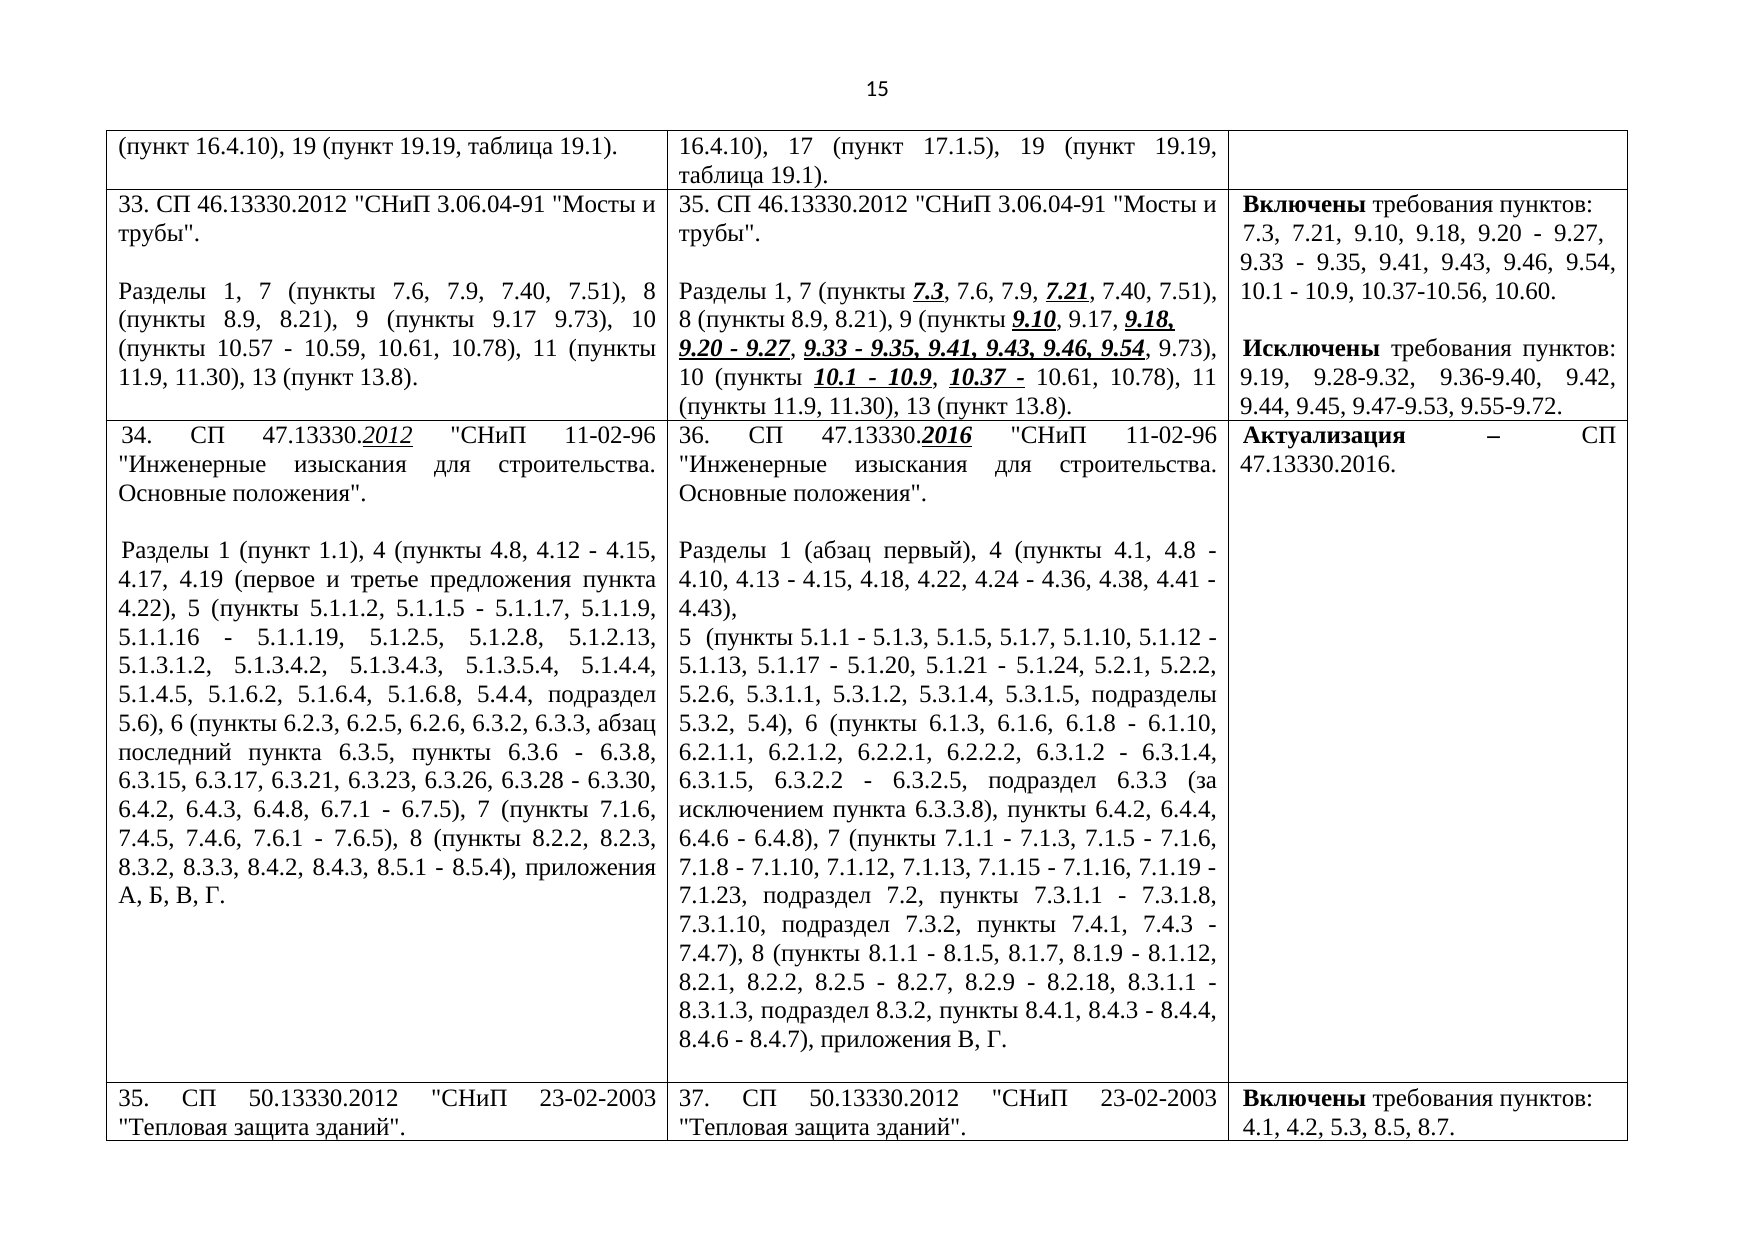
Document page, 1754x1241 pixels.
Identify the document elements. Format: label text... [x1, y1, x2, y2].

table_cell 36. СП 47.13330.2016 "СНиП 11-02-96 "Инженерные изыскания для строительства. Основные положения". Разделы 1 (абзац первый), 4 (пункты 4.1, 4.8 - 4.10, 4.13 - 4.15, 4.18, 4.22, 4.24 - 4.36, 4.38, 4.41 - 4.43), 5 (пункты 5.1.1 - 5.1.3, 5.1.5, 5.1.7, 5.1.10, 5.1.12 - 5.1.13, 5.1.17 - 5.1.20, 5.1.21 - 5.1.24, 5.2.1, 5.2.2, 5.2.6, 5.3.1.1, 5.3.1.2, 5.3.1.4, 5.3.1.5, подразделы 5.3.2, 5.4), 6 (пункты 6.1.3, 6.1.6, 6.1.8 - 6.1.10, 6.2.1.1, 6.2.1.2, 6.2.2.1, 6.2.2.2, 6.3.1.2 - 6.3.1.4, 6.3.1.5, 6.3.2.2 - 6.3.2.5, подраздел 6.3.3 (за исключением пункта 6.3.3.8), пункты 6.4.2, 6.4.4, 6.4.6 - 6.4.8), 7 (пункты 7.1.1 - 7.1.3, 7.1.5 - 7.1.6, 7.1.8 - 7.1.10, 7.1.12, 7.1.13, 7.1.15 - 7.1.16, 7.1.19 - 7.1.23, подраздел 7.2, пункты 7.3.1.1 - 7.3.1.8, 7.3.1.10, подраздел 7.3.2, пункты 7.4.1, 7.4.3 - 7.4.7), 8 (пункты 8.1.1 - 8.1.5, 8.1.7, 8.1.9 - 8.1.12, 8.2.1, 8.2.2, 8.2.5 - 8.2.7, 8.2.9 - 8.2.18, 8.3.1.1 - 8.3.1.3, подраздел 8.3.2, пункты 8.4.1, 8.4.3 - 8.4.4, 8.4.6 - 8.4.7), приложения В, Г. [668, 421, 1228, 1082]
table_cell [668, 1083, 1228, 1140]
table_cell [668, 131, 1228, 188]
table_cell 34. СП 47.13330.2012 "СНиП 11-02-96 "Инженерные изыскания для строительства. Основные положения". Разделы 1 (пункт 1.1), 4 (пункты 4.8, 4.12 - 4.15, 4.17, 4.19 (первое и третье предложения пункта 4.22), 5 (пункты 5.1.1.2, 5.1.1.5 - 5.1.1.7, 5.1.1.9, 5.1.1.16 - 5.1.1.19, 5.1.2.5, 5.1.2.8, 5.1.2.13, 5.1.3.1.2, 5.1.3.4.2, 5.1.3.4.3, 5.1.3.5.4, 5.1.4.4, 5.1.4.5, 5.1.6.2, 5.1.6.4, 5.1.6.8, 5.4.4, подраздел 5.6), 6 (пункты 6.2.3, 6.2.5, 6.2.6, 6.3.2, 6.3.3, абзац последний пункта 6.3.5, пункты 6.3.6 - 6.3.8, 6.3.15, 6.3.17, 6.3.21, 6.3.23, 6.3.26, 6.3.28 - 6.3.30, 6.4.2, 6.4.3, 6.4.8, 6.7.1 - 6.7.5), 7 (пункты 7.1.6, 7.4.5, 7.4.6, 7.6.1 - 7.6.5), 8 (пункты 8.2.2, 8.2.3, 8.3.2, 8.3.3, 8.4.2, 8.4.3, 8.5.1 - 8.5.4), приложения А, Б, В, Г. [107, 421, 667, 1082]
table_cell Актуализация – СП 47.13330.2016. [1229, 421, 1627, 1082]
table_cell 33. СП 46.13330.2012 "СНиП 3.06.04-91 "Мосты и трубы". Разделы 1, 7 (пункты 7.6, 7.9, 7.40, 7.51), 8 (пункты 8.9, 8.21), 9 (пункты 9.17 9.73), 10 (пункты 10.57 - 10.59, 10.61, 10.78), 11 (пункты 11.9, 11.30), 13 (пункт 13.8). [107, 190, 667, 419]
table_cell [107, 131, 667, 188]
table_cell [107, 1083, 667, 1140]
table_cell 35. СП 46.13330.2012 "СНиП 3.06.04-91 "Мосты и трубы". Разделы 1, 7 (пункты 7.3, 7.6, 7.9, 7.21, 7.40, 7.51), 8 (пункты 8.9, 8.21), 9 (пункты 9.10, 9.17, 9.18, 9.20 - 9.27, 9.33 - 9.35, 9.41, 9.43, 9.46, 9.54, 9.73), 10 (пункты 10.1 - 10.9, 10.37 - 10.61, 10.78), 11 (пункты 11.9, 11.30), 13 (пункт 13.8). [668, 190, 1228, 419]
table_cell Включены требования пунктов: 7.3, 7.21, 9.10, 9.18, 9.20 - 9.27, 9.33 - 9.35, 9.41, 9.43, 9.46, 9.54, 10.1 - 10.9, 10.37-10.56, 10.60. Исключены требования пунктов: 9.19, 9.28-9.32, 9.36-9.40, 9.42, 9.44, 9.45, 9.47-9.53, 9.55-9.72. [1229, 190, 1627, 419]
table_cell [1229, 131, 1627, 188]
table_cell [1229, 1083, 1627, 1140]
